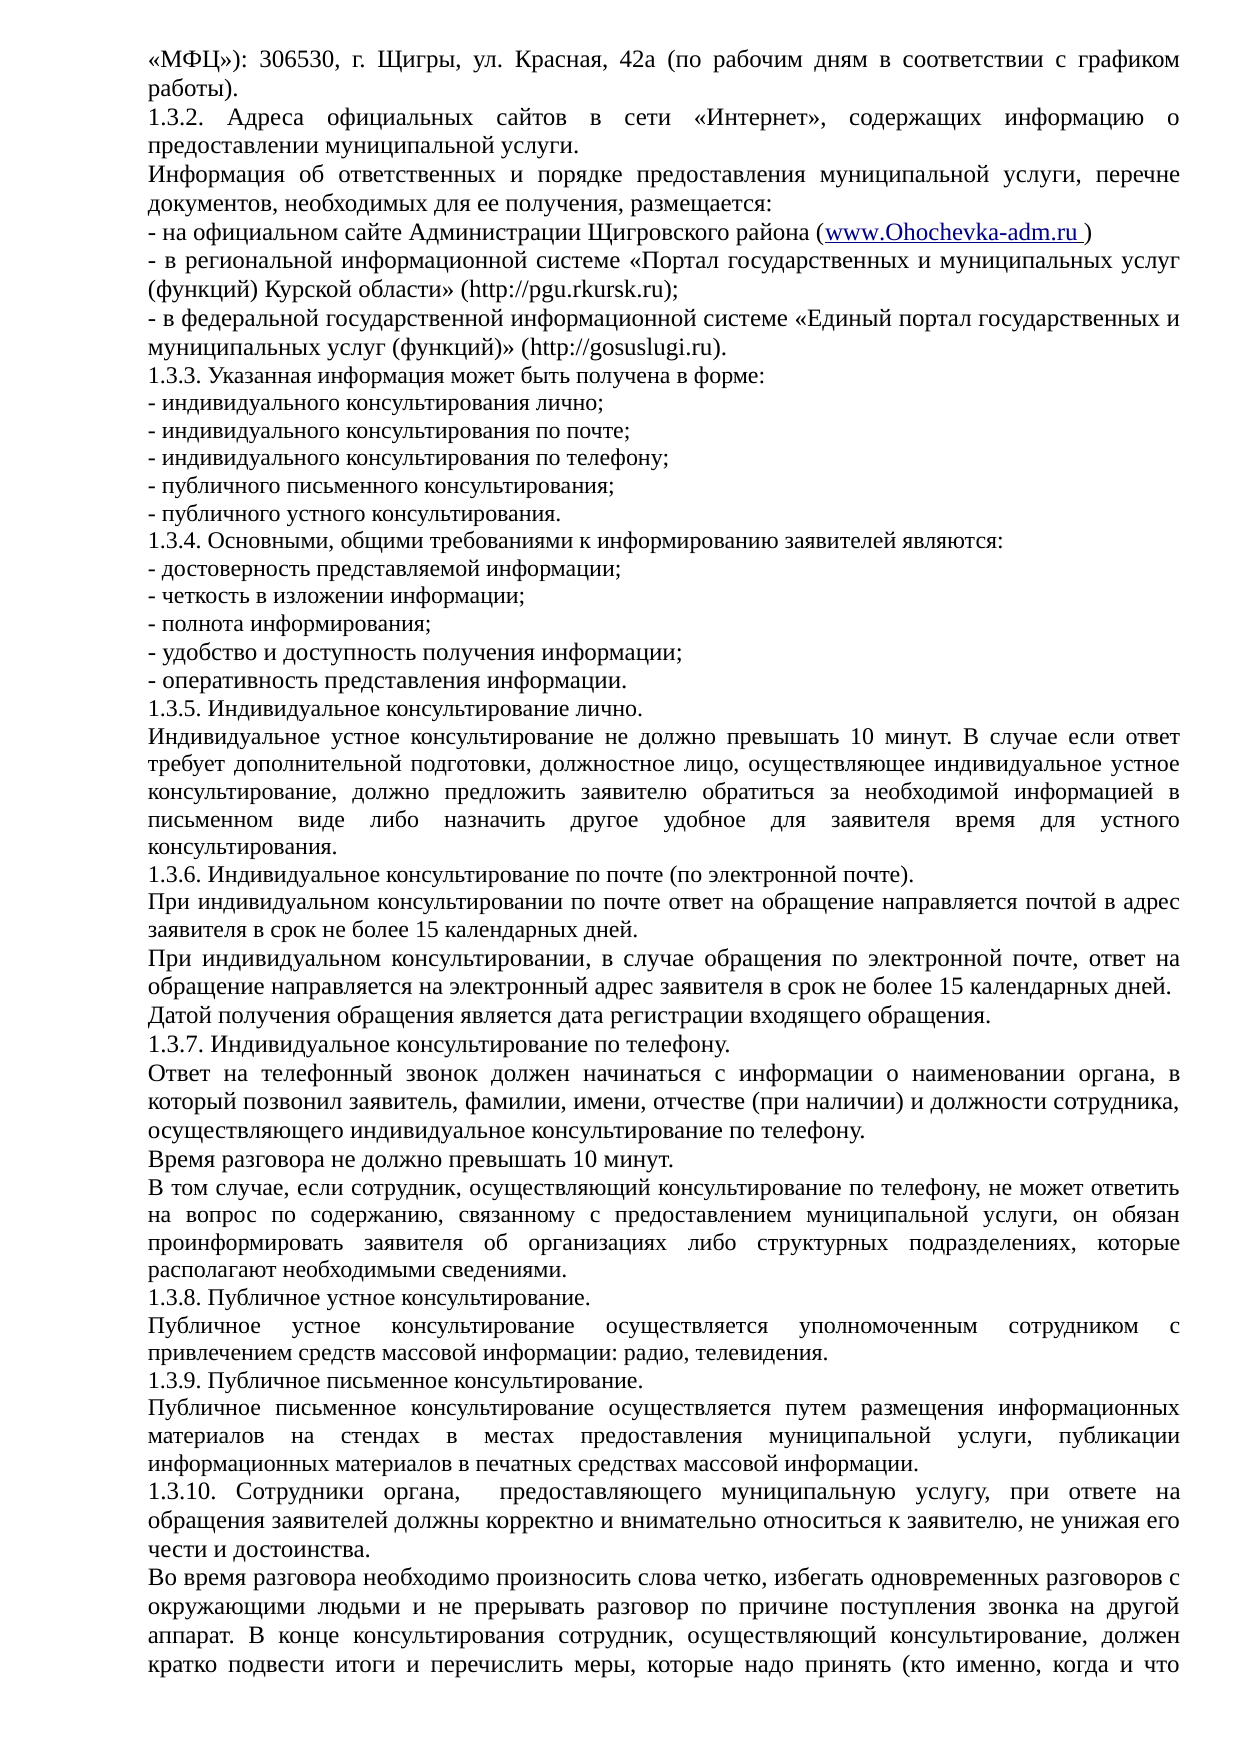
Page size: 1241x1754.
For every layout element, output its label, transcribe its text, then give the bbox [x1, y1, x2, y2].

text - публичного устного консультирования. [148, 499, 1181, 526]
text 1.3.6. Индивидуальное консультирование по почте (по электронной почте). [148, 860, 1181, 887]
text Датой получения обращения является дата регистрации входящего обращения. [148, 1000, 1181, 1029]
text В том случае, если сотрудник, осуществляющий консультирование по телефону, не может ответить на вопрос по содержанию, связанному с предоставлением муниципальной услуги, он обязан проинформировать заявителя об организациях либо структурных подразделениях, которые располагают необходимыми сведениями. [148, 1173, 1181, 1283]
text - удобство и доступность получения информации; [148, 637, 1181, 665]
text - полнота информирования; [148, 609, 1181, 637]
text Публичное устное консультирование осуществляется уполномоченным сотрудником с привлечением средств массовой информации: радио, телевидения. [148, 1311, 1181, 1366]
text - на официальном сайте Администрации Щигровского района ( ) [148, 217, 1181, 246]
text - четкость в изложении информации; [148, 581, 1181, 609]
text 1.3.8. Публичное устное консультирование. [148, 1283, 1181, 1311]
text - оперативность представления информации. [148, 665, 1181, 694]
text При индивидуальном консультировании по почте ответ на обращение направляется почтой в адрес заявителя в срок не более 15 календарных дней. [148, 887, 1181, 943]
text 1.3.9. Публичное письменное консультирование. [148, 1366, 1181, 1393]
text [148, 1562, 1181, 1677]
text Время разговора не должно превышать 10 минут. [148, 1144, 1181, 1173]
text Публичное письменное консультирование осуществляется путем размещения информационных материалов на стендах в местах предоставления муниципальной услуги, публикации информационных материалов в печатных средствах массовой информации. [148, 1393, 1181, 1476]
text Ответ на телефонный звонок должен начинаться с информации о наименовании органа, в который позвонил заявитель, фамилии, имени, отчестве (при наличии) и должности сотрудника, осуществляющего индивидуальное консультирование по телефону. [148, 1058, 1181, 1144]
text При индивидуальном консультировании, в случае обращения по электронной почте, ответ на обращение направляется на электронный адрес заявителя в срок не более 15 календарных дней. [148, 943, 1181, 1000]
text - в региональной информационной системе «Портал государственных и муниципальных услуг (функций) Курской области» (http://pgu.rkursk.ru); [148, 246, 1181, 303]
text - публичного письменного консультирования; [148, 471, 1181, 499]
text 1.3.5. Индивидуальное консультирование лично. [148, 694, 1181, 722]
text - индивидуального консультирования по почте; [148, 416, 1181, 443]
text - индивидуального консультирования по телефону; [148, 443, 1181, 471]
text Информация об ответственных и порядке предоставления муниципальной услуги, перечне документов, необходимых для ее получения, размещается: [148, 159, 1181, 217]
text 1.3.7. Индивидуальное консультирование по телефону. [148, 1029, 1181, 1058]
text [148, 44, 1181, 102]
text 1.3.10. Сотрудники органа, предоставляющего муниципальную услугу, при ответе на обращения заявителей должны корректно и внимательно относиться к заявителю, не унижая его чести и достоинства. [148, 1476, 1181, 1562]
text - в федеральной государственной информационной системе «Единый портал государственных и муниципальных услуг (функций)» (http://gosuslugi.ru). [148, 303, 1181, 361]
text 1.3.4. Основными, общими требованиями к информированию заявителей являются: [148, 526, 1181, 554]
text 1.3.3. Указанная информация может быть получена в форме: [148, 361, 1181, 388]
text Индивидуальное устное консультирование не должно превышать 10 минут. В случае если ответ требует дополнительной подготовки, должностное лицо, осуществляющее индивидуальное устное консультирование, должно предложить заявителю обратиться за необходимой информацией в письменном виде либо назначить другое удобное для заявителя время для устного консультирования. [148, 722, 1181, 860]
text - достоверность представляемой информации; [148, 554, 1181, 581]
text 1.3.2. Адреса официальных сайтов в сети «Интернет», содержащих информацию о предоставлении муниципальной услуги. [148, 102, 1181, 159]
text - индивидуального консультирования лично; [148, 388, 1181, 416]
